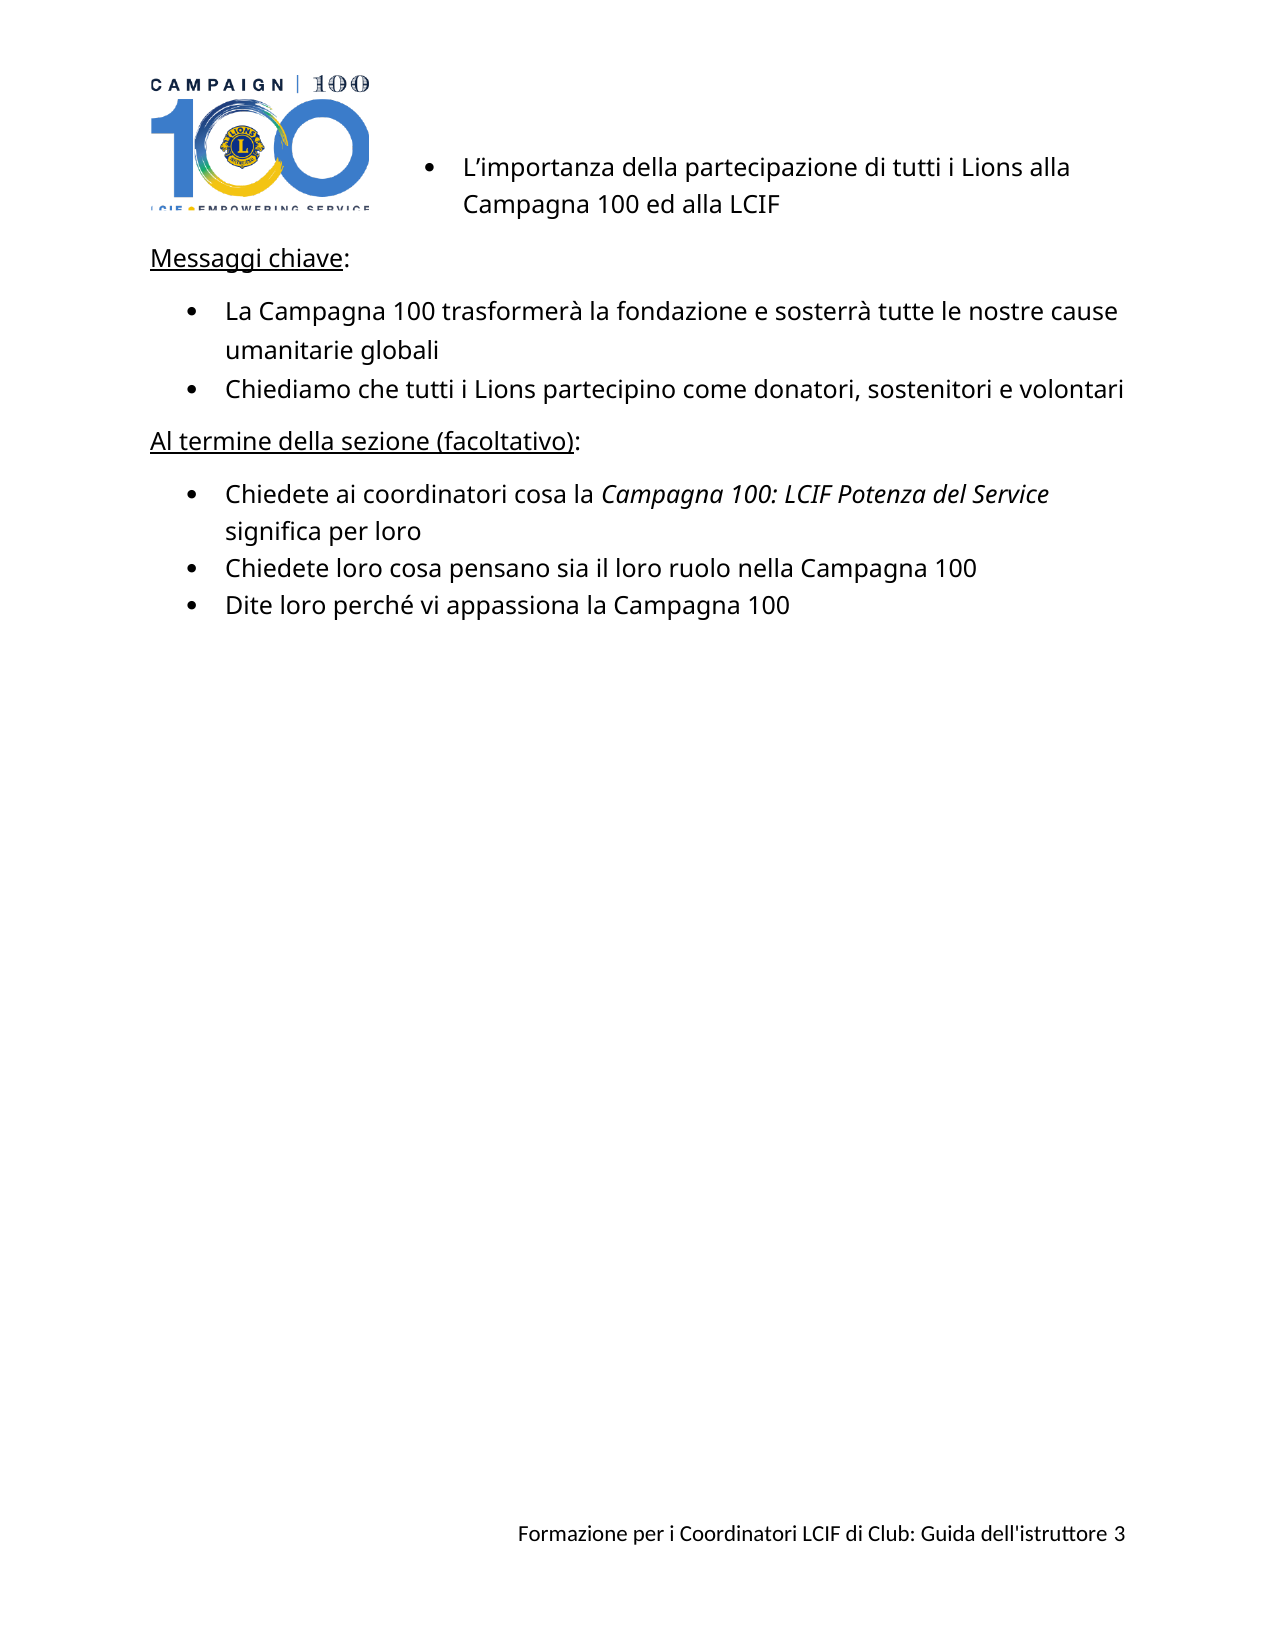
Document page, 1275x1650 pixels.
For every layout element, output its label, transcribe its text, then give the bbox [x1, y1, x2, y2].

text Messaggi chiave: [150, 240, 1125, 274]
list L’importanza della partecipazione di tutti i Lions alla Campagna 100 ed alla LCIF [187, 150, 1125, 221]
list Chiediamo che tutti i Lions partecipino come donatori, sostenitori e volontari [187, 372, 1125, 406]
list Chiedete ai coordinatori cosa la Campagna 100: LCIF Potenza del Service significa per loro [187, 477, 1125, 548]
list Dite loro perché vi appassiona la Campagna 100 [187, 587, 1125, 621]
list La Campagna 100 trasformerà la fondazione e sosterrà tutte le nostre cause umanitarie globali [187, 294, 1125, 367]
list Chiedete loro cosa pensano sia il loro ruolo nella Campagna 100 [187, 551, 1125, 585]
picture [150, 75, 369, 210]
text Al termine della sezione (facoltativo): [150, 424, 1125, 458]
